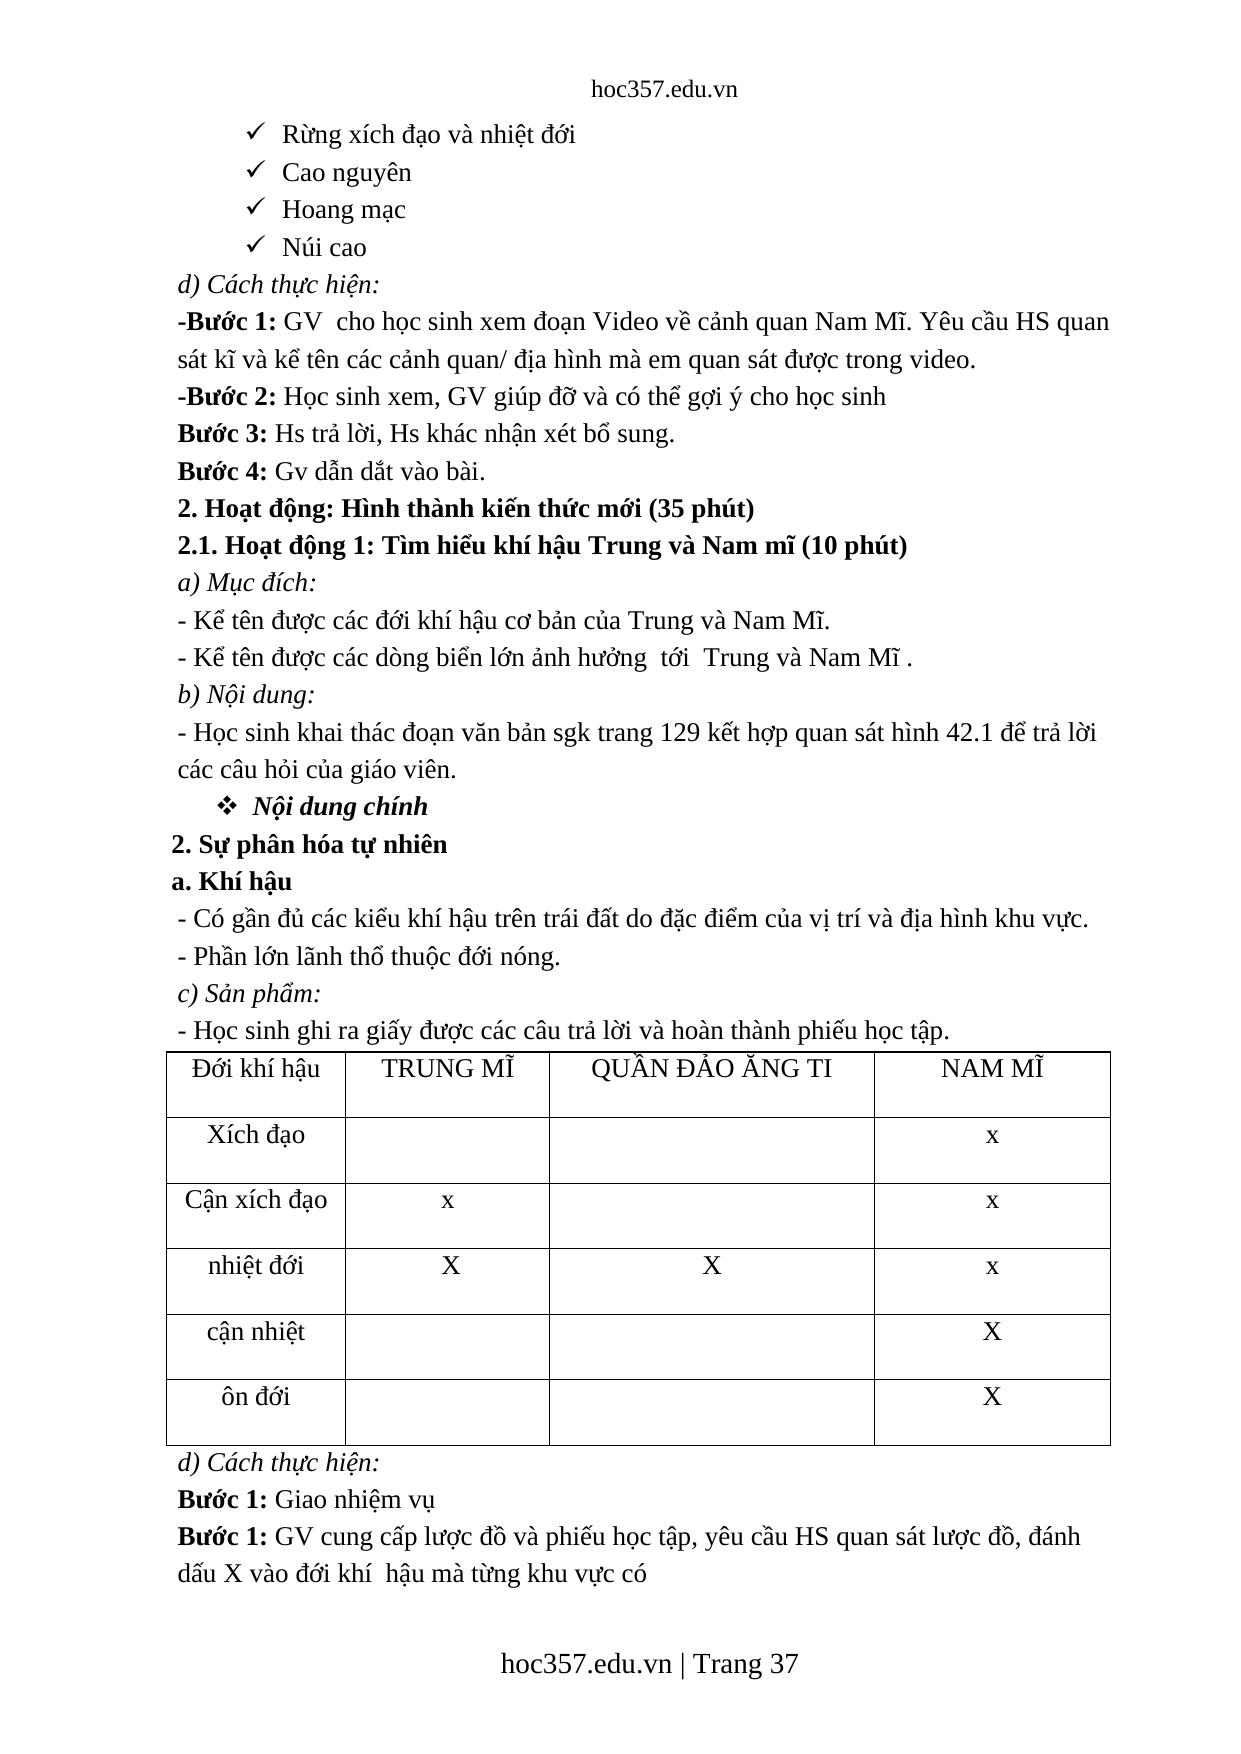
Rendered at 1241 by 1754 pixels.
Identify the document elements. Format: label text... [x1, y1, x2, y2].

text -Bước 2: Học sinh xem, GV giúp đỡ và có thể gợi ý cho học sinh [177, 380, 1122, 411]
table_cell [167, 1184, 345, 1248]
list Núi cao [244, 231, 1122, 262]
text c) Sản phẩm: [177, 977, 1122, 1008]
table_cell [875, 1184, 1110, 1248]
list Rừng xích đạo và nhiệt đới [244, 118, 1122, 149]
text a. Khí hậu [171, 865, 1116, 896]
text 2. Hoạt động: Hình thành kiến thức mới (35 phút) [177, 492, 1122, 523]
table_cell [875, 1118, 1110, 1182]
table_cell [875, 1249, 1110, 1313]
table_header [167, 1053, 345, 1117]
text - Kể tên được các đới khí hậu cơ bản của Trung và Nam Mĩ. [177, 604, 1122, 635]
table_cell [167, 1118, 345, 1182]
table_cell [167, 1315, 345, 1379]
text d) Cách thực hiện: [177, 268, 1122, 299]
text - Học sinh khai thác đoạn văn bản sgk trang 129 kết hợp quan sát hình 42.1 để trả lời các câu hỏi của giáo viên. [177, 716, 1122, 784]
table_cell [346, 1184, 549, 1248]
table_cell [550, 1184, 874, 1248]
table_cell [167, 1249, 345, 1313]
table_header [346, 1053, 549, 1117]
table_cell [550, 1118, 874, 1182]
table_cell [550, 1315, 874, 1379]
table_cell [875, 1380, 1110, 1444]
text -Bước 1: GV cho học sinh xem đoạn Video về cảnh quan Nam Mĩ. Yêu cầu HS quan sát kĩ và kể tên các cảnh quan/ địa hình mà em quan sát được trong video. [177, 305, 1122, 374]
text - Có gần đủ các kiểu khí hậu trên trái đất do đặc điểm của vị trí và địa hình khu vực. [177, 902, 1122, 933]
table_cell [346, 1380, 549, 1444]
text a) Mục đích: [177, 566, 1122, 598]
text - Kể tên được các dòng biển lớn ảnh hưởng tới Trung và Nam Mĩ . [177, 641, 1122, 672]
text Bước 4: Gv dẫn dắt vào bài. [177, 454, 1122, 486]
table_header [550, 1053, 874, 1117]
text Bước 3: Hs trả lời, Hs khác nhận xét bổ sung. [177, 417, 1122, 448]
text 2.1. Hoạt động 1: Tìm hiểu khí hậu Trung và Nam mĩ (10 phút) [177, 529, 1122, 560]
text - Phần lớn lãnh thổ thuộc đới nóng. [177, 939, 1122, 971]
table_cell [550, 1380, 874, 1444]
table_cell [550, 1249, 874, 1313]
text b) Nội dung: [177, 678, 1122, 709]
text - Học sinh ghi ra giấy được các câu trả lời và hoàn thành phiếu học tập. [177, 1014, 1122, 1045]
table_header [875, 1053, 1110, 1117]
text d) Cách thực hiện: [177, 1446, 1122, 1477]
text 2. Sự phân hóa tự nhiên [171, 828, 1116, 859]
list Nội dung chính [215, 790, 1122, 821]
list Cao nguyên [244, 156, 1122, 187]
list Hoang mạc [244, 193, 1122, 224]
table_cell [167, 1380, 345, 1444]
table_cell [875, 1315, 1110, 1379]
text Bước 1: Giao nhiệm vụ [177, 1483, 1122, 1514]
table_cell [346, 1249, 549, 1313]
text Bước 1: GV cung cấp lược đồ và phiếu học tập, yêu cầu HS quan sát lược đồ, đánh dấu X vào đới khí hậu mà từng khu vực có [177, 1520, 1122, 1589]
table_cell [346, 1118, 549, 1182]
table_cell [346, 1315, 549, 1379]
